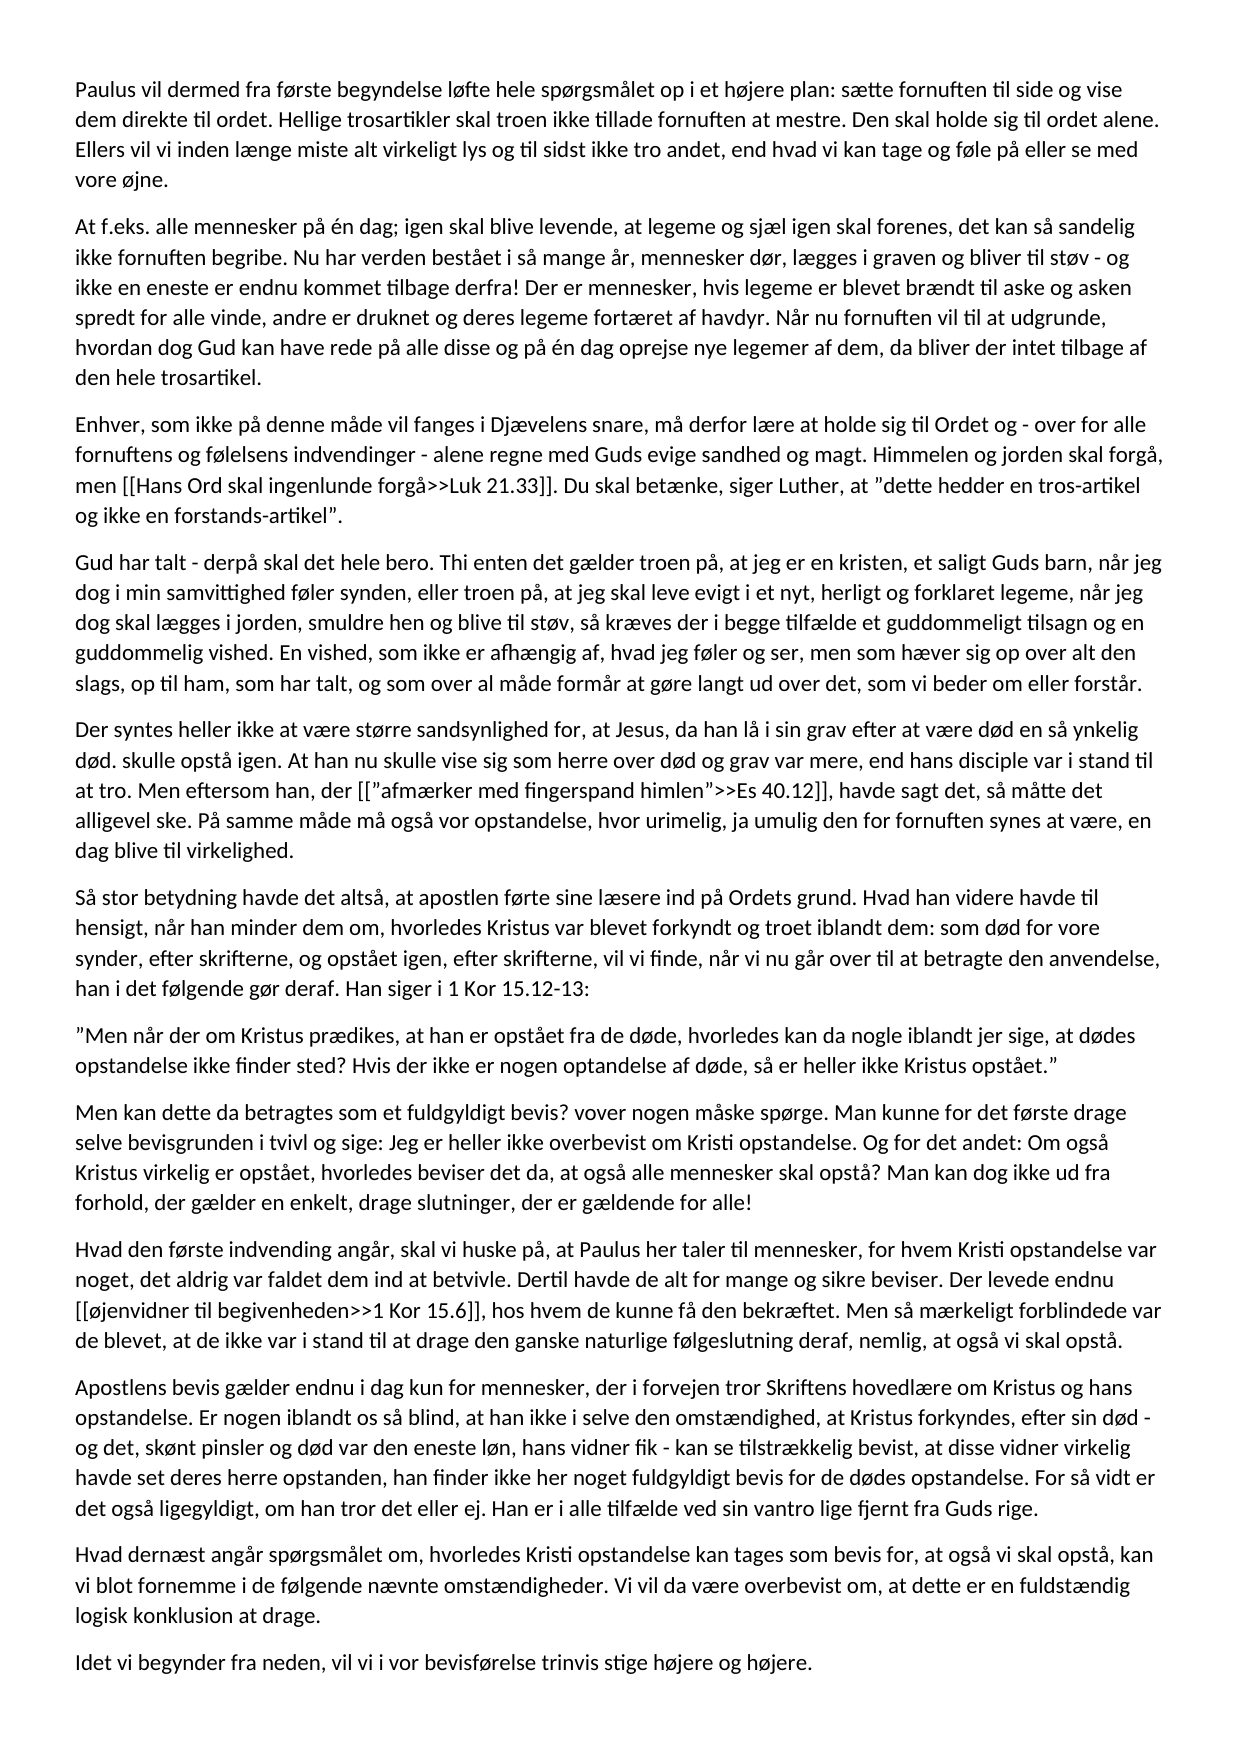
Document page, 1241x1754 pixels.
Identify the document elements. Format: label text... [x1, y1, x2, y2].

text Idet vi begynder fra neden, vil vi i vor bevisførelse trinvis stige højere og højere. [75, 1648, 1165, 1676]
text At f.eks. alle mennesker på én dag; igen skal blive levende, at legeme og sjæl igen skal forenes, det kan så sandelig ikke fornuften begribe. Nu har verden bestået i så mange år, mennesker dør, lægges i graven og bliver til støv - og ikke en eneste er endnu kommet tilbage derfra! Der er mennesker, hvis legeme er blevet brændt til aske og asken spredt for alle vinde, andre er druknet og deres legeme fortæret af havdyr. Når nu fornuften vil til at udgrunde, hvordan dog Gud kan have rede på alle disse og på én dag oprejse nye legemer af dem, da bliver der intet tilbage af den hele trosartikel. [75, 212, 1165, 392]
text Der syntes heller ikke at være større sandsynlighed for, at Jesus, da han lå i sin grav efter at være død en så ynkelig død. skulle opstå igen. At han nu skulle vise sig som herre over død og grav var mere, end hans disciple var i stand til at tro. Men eftersom han, der [[”afmærker med fingerspand himlen”>>Es 40.12]], havde sagt det, så måtte det alligevel ske. På samme måde må også vor opstandelse, hvor urimelig, ja umulig den for fornuften synes at være, en dag blive til virkelighed. [75, 716, 1165, 864]
text Hvad den første indvending angår, skal vi huske på, at Paulus her taler til mennesker, for hvem Kristi opstandelse var noget, det aldrig var faldet dem ind at betvivle. Dertil havde de alt for mange og sikre beviser. Der levede endnu [[øjenvidner til begivenheden>>1 Kor 15.6]], hos hvem de kunne få den bekræftet. Men så mærkeligt forblindede var de blevet, at de ikke var i stand til at drage den ganske naturlige følgeslutning deraf, nemlig, at også vi skal opstå. [75, 1235, 1165, 1354]
text Men kan dette da betragtes som et fuldgyldigt bevis? vover nogen måske spørge. Man kunne for det første drage selve bevisgrunden i tvivl og sige: Jeg er heller ikke overbevist om Kristi opstandelse. Og for det andet: Om også Kristus virkelig er opstået, hvorledes beviser det da, at også alle mennesker skal opstå? Man kan dog ikke ud fra forhold, der gælder en enkelt, drage slutninger, der er gældende for alle! [75, 1098, 1165, 1217]
text Apostlens bevis gælder endnu i dag kun for mennesker, der i forvejen tror Skriftens hovedlære om Kristus og hans opstandelse. Er nogen iblandt os så blind, at han ikke i selve den omstændighed, at Kristus forkyndes, efter sin død - og det, skønt pinsler og død var den eneste løn, hans vidner fik - kan se tilstrækkelig bevist, at disse vidner virkelig havde set deres herre opstanden, han finder ikke her noget fuldgyldigt bevis for de dødes opstandelse. For så vidt er det også ligegyldigt, om han tror det eller ej. Han er i alle tilfælde ved sin vantro lige fjernt fra Guds rige. [75, 1373, 1165, 1522]
text Hvad dernæst angår spørgsmålet om, hvorledes Kristi opstandelse kan tages som bevis for, at også vi skal opstå, kan vi blot fornemme i de følgende nævnte omstændigheder. Vi vil da være overbevist om, at dette er en fuldstændig logisk konklusion at drage. [75, 1541, 1165, 1629]
text Så stor betydning havde det altså, at apostlen førte sine læsere ind på Ordets grund. Hvad han videre havde til hensigt, når han minder dem om, hvorledes Kristus var blevet forkyndt og troet iblandt dem: som død for vore synder, efter skrifterne, og opstået igen, efter skrifterne, vil vi finde, når vi nu går over til at betragte den anvendelse, han i det følgende gør deraf. Han siger i 1 Kor 15.12-13: [75, 883, 1165, 1002]
text Enhver, som ikke på denne måde vil fanges i Djævelens snare, må derfor lære at holde sig til Ordet og - over for alle fornuftens og følelsens indvendinger - alene regne med Guds evige sandhed og magt. Himmelen og jorden skal forgå, men [[Hans Ord skal ingenlunde forgå>>Luk 21.33]]. Du skal betænke, siger Luther, at ”dette hedder en tros-artikel og ikke en forstands-artikel”. [75, 410, 1165, 529]
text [75, 75, 1165, 194]
text ”Men når der om Kristus prædikes, at han er opstået fra de døde, hvorledes kan da nogle iblandt jer sige, at dødes opstandelse ikke finder sted? Hvis der ikke er nogen optandelse af døde, så er heller ikke Kristus opstået.” [75, 1021, 1165, 1079]
text Gud har talt - derpå skal det hele bero. Thi enten det gælder troen på, at jeg er en kristen, et saligt Guds barn, når jeg dog i min samvittighed føler synden, eller troen på, at jeg skal leve evigt i et nyt, herligt og forklaret legeme, når jeg dog skal lægges i jorden, smuldre hen og blive til støv, så kræves der i begge tilfælde et guddommeligt tilsagn og en guddommelig vished. En vished, som ikke er afhængig af, hvad jeg føler og ser, men som hæver sig op over alt den slags, op til ham, som har talt, og som over al måde formår at gøre langt ud over det, som vi beder om eller forstår. [75, 548, 1165, 697]
